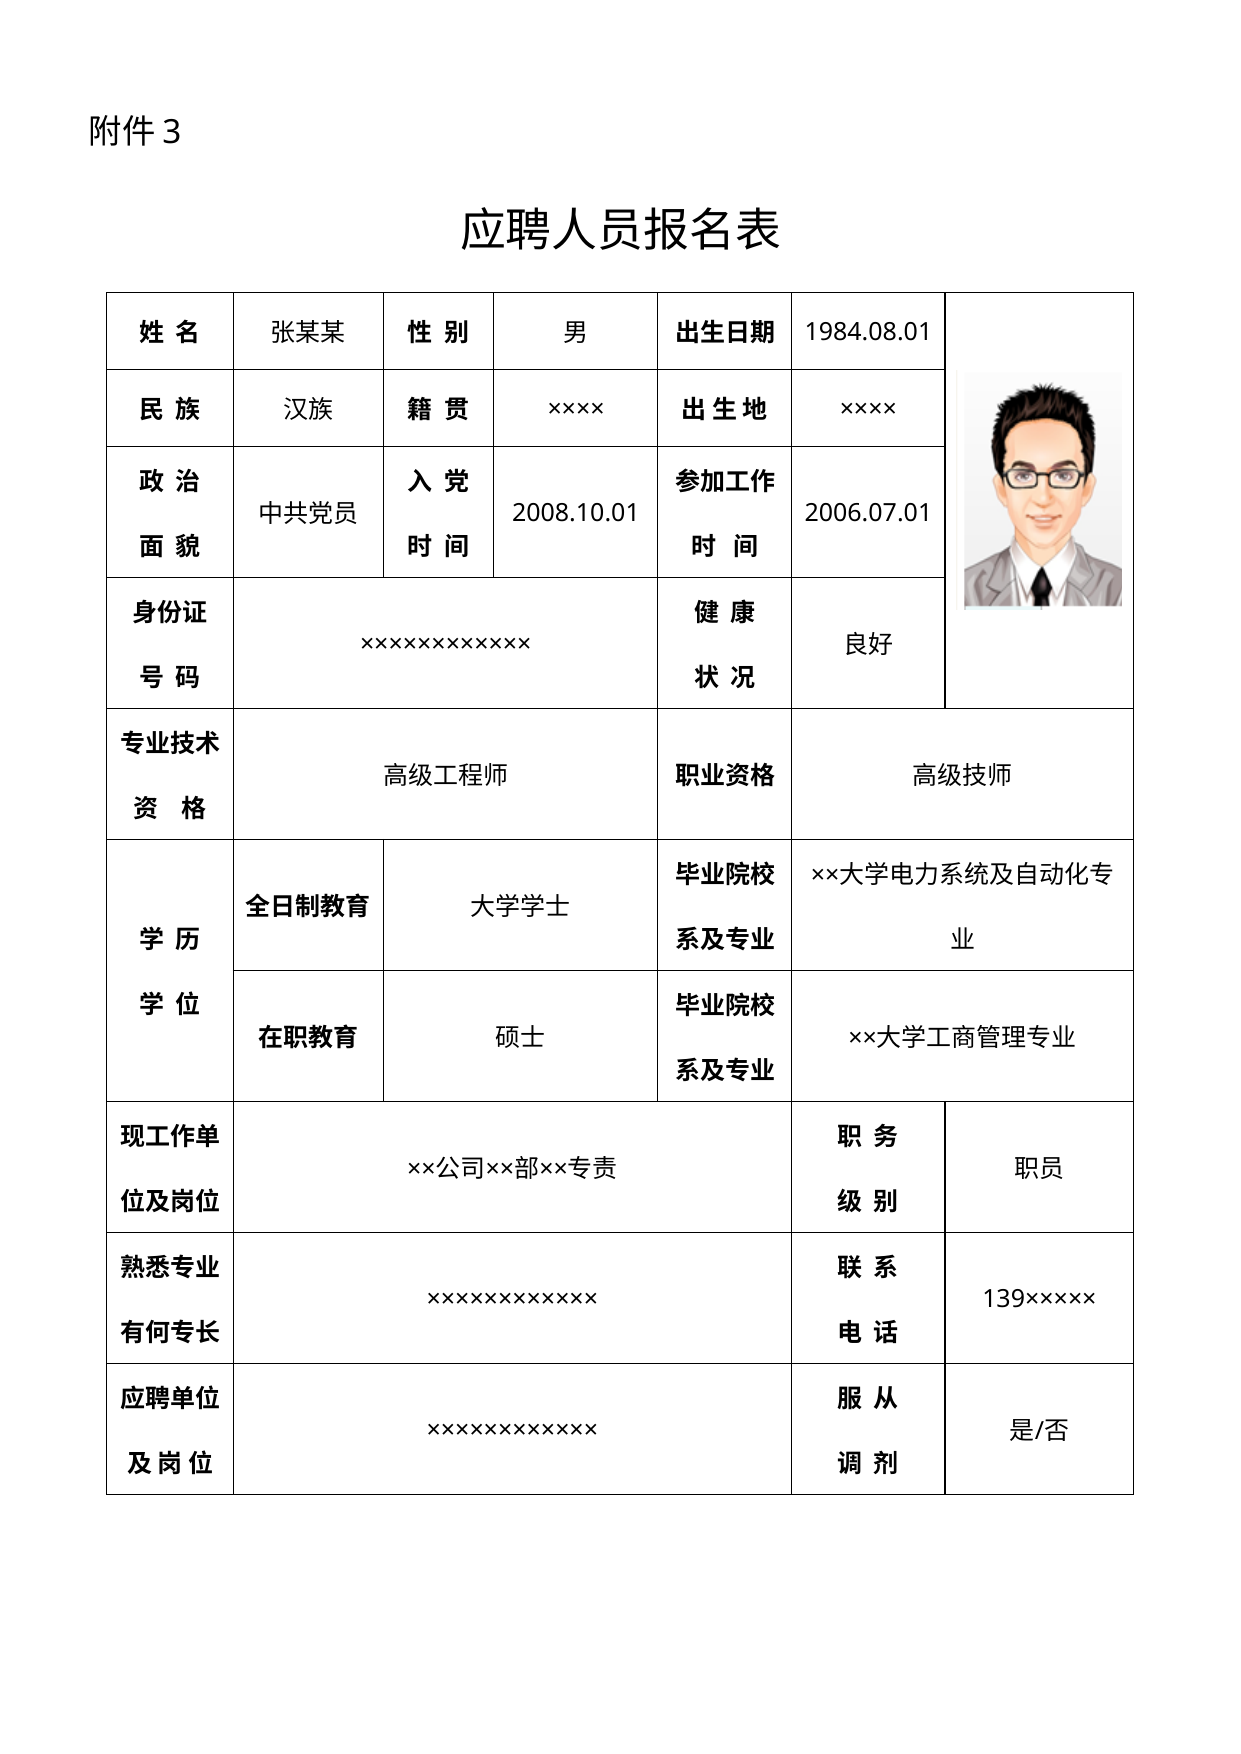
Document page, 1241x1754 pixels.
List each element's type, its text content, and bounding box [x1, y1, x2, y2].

table_cell 职业资格 [658, 709, 791, 839]
table_cell 健 康 状 况 [658, 578, 791, 708]
table_cell ×××××××××××× [234, 1364, 791, 1494]
table_cell 高级工程师 [234, 709, 657, 839]
table_cell ×××××××××××× [234, 578, 657, 708]
table_cell 出 生 地 [658, 370, 791, 446]
table_cell 职员 [946, 1102, 1133, 1232]
table_cell 汉族 [234, 370, 383, 446]
table_header 性 别 [384, 293, 493, 369]
table_cell 在职教育 [234, 971, 383, 1101]
table_cell 联 系 电 话 [792, 1233, 944, 1363]
table_cell 籍 贯 [384, 370, 493, 446]
table_header 男 [494, 293, 657, 369]
table_cell 专业技术资 格 [107, 709, 233, 839]
table_cell 毕业院校系及专业 [658, 971, 791, 1101]
text 附件3 [89, 97, 1152, 162]
table_header 张某某 [234, 293, 383, 369]
table_cell 入 党 时 间 [384, 447, 493, 577]
table_cell 良好 [792, 578, 944, 708]
table_cell 服 从 调 剂 [792, 1364, 944, 1494]
table_cell 2006.07.01 [792, 447, 944, 577]
table_cell 毕业院校系及专业 [658, 840, 791, 970]
table_cell 中共党员 [234, 447, 383, 577]
table_header 姓 名 [107, 293, 233, 369]
table_cell 参加工作时 间 [658, 447, 791, 577]
table_cell ××公司××部××专责 [234, 1102, 791, 1232]
table_cell 高级技师 [792, 709, 1133, 839]
text 应聘人员报名表 [89, 178, 1152, 276]
table_cell 139××××× [946, 1233, 1133, 1363]
table_cell 身份证 号 码 [107, 578, 233, 708]
table_cell 大学学士 [384, 840, 657, 970]
table_cell 是/否 [946, 1364, 1133, 1494]
table_cell ×××× [494, 370, 657, 446]
table_cell ××大学电力系统及自动化专业 [792, 840, 1133, 970]
table_header [946, 293, 1133, 708]
table_cell 熟悉专业 有何专长 [107, 1233, 233, 1363]
table_cell 现工作单位及岗位 [107, 1102, 233, 1232]
table_cell 应聘单位 及 岗 位 [107, 1364, 233, 1494]
table_cell ×××××××××××× [234, 1233, 791, 1363]
picture [956, 370, 1122, 610]
table_cell 硕士 [384, 971, 657, 1101]
table_cell 政 治 面 貌 [107, 447, 233, 577]
table_header 出生日期 [658, 293, 791, 369]
table_cell 职 务 级 别 [792, 1102, 944, 1232]
table_cell 民 族 [107, 370, 233, 446]
table_cell 2008.10.01 [494, 447, 657, 577]
table_cell ××大学工商管理专业 [792, 971, 1133, 1101]
table_header 1984.08.01 [792, 293, 944, 369]
table_cell 全日制教育 [234, 840, 383, 970]
table_cell ×××× [792, 370, 944, 446]
table_cell 学 历 学 位 [107, 840, 233, 1101]
